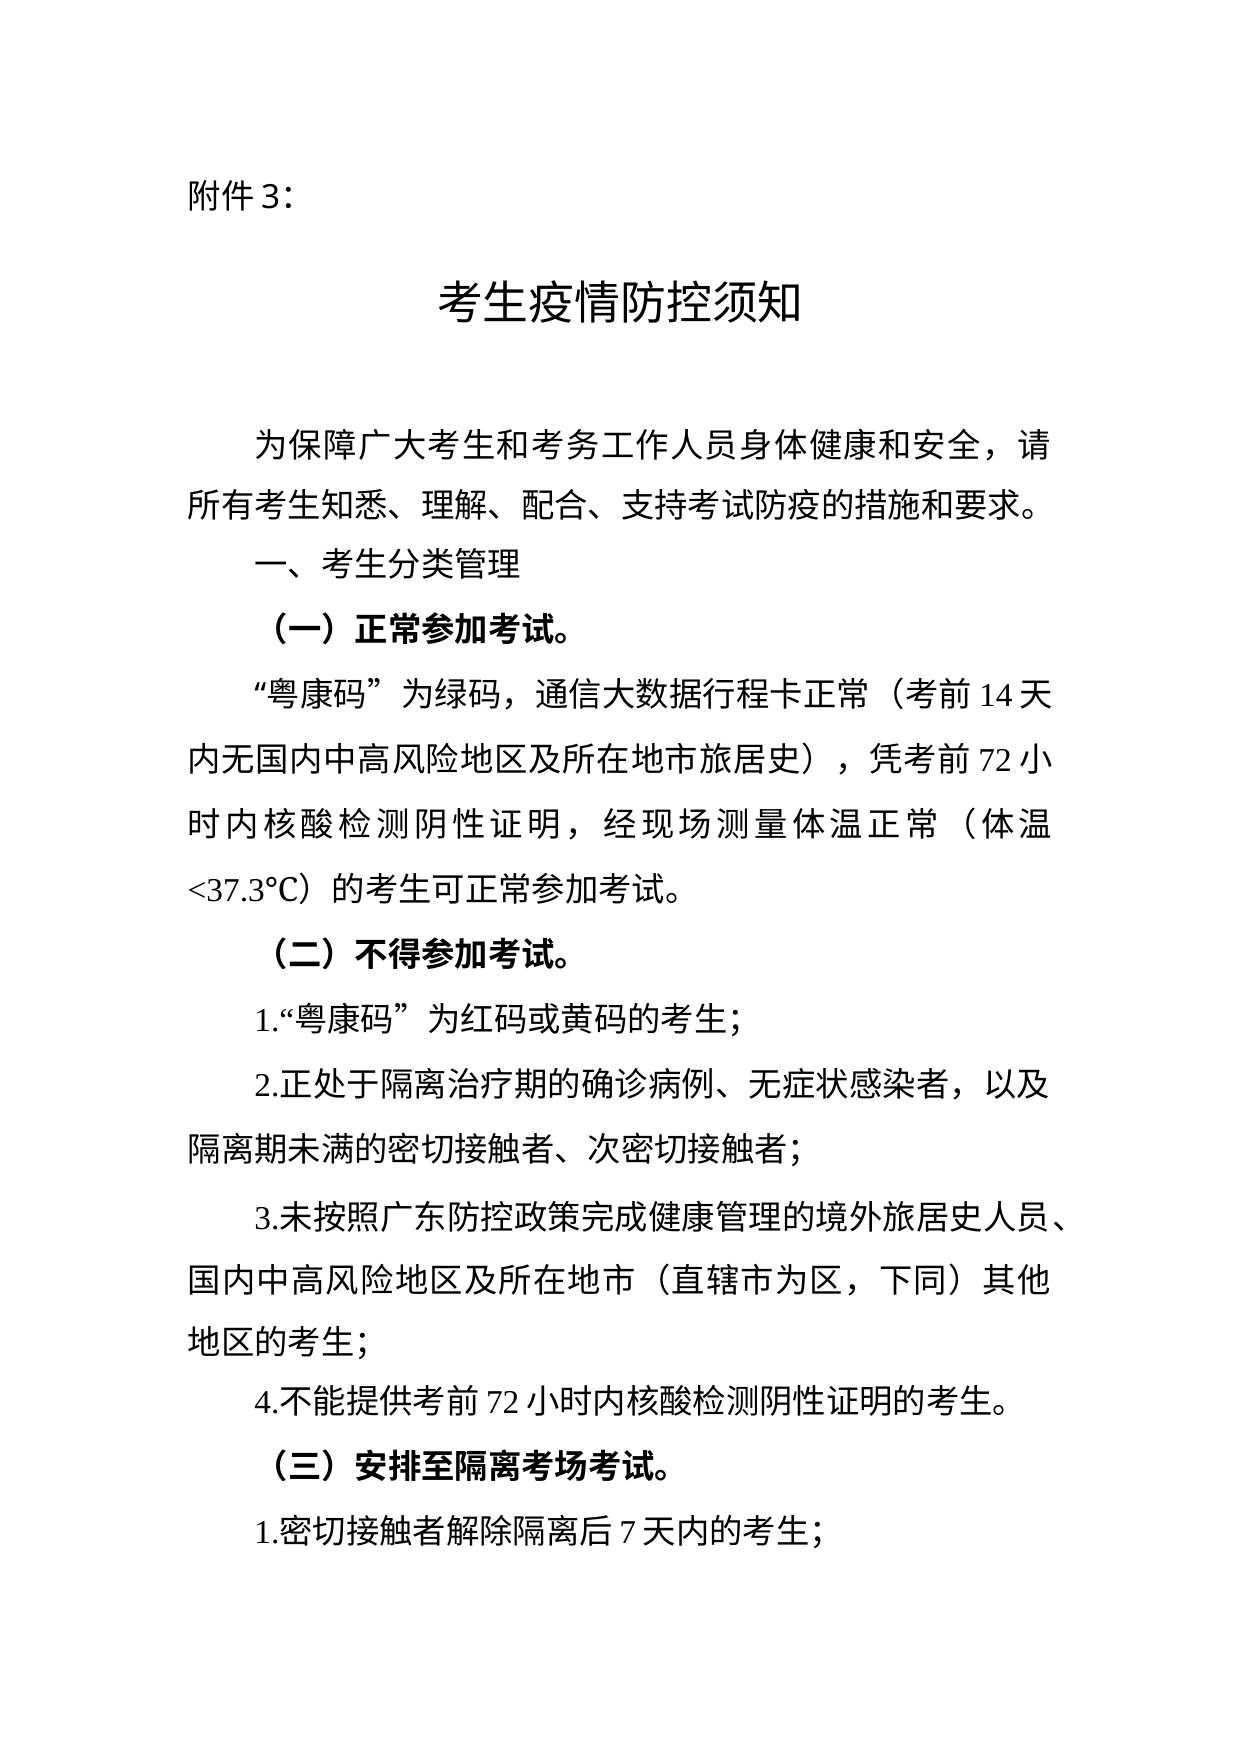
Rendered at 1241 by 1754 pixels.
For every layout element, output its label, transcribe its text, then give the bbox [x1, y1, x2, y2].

text 附件3： [187, 162, 1053, 220]
text 4.不能提供考前72小时内核酸检测阴性证明的考生。 [187, 1367, 1053, 1432]
text 3.未按照广东防控政策完成健康管理的境外旅居史人员、国内中高风险地区及所在地市（直辖市为区，下同）其他地区的考生； [187, 1179, 1053, 1367]
text （一）正常参加考试。 [187, 594, 1053, 659]
text 为保障广大考生和考务工作人员身体健康和安全，请所有考生知悉、理解、配合、支持考试防疫的措施和要求。 [187, 409, 1053, 529]
text 考生疫情防控须知 [187, 251, 1053, 348]
text “粤康码”为绿码，通信大数据行程卡正常（考前14天内无国内中高风险地区及所在地市旅居史），凭考前72小时内核酸检测阴性证明，经现场测量体温正常（体温<37.3℃）的考生可正常参加考试。 [187, 659, 1053, 919]
text 1.密切接触者解除隔离后7天内的考生； [187, 1497, 1053, 1562]
text （三）安排至隔离考场考试。 [187, 1432, 1053, 1497]
text 1.“粤康码”为红码或黄码的考生； [187, 984, 1053, 1049]
text （二）不得参加考试。 [187, 919, 1053, 984]
text 一、考生分类管理 [187, 529, 1053, 594]
text 2.正处于隔离治疗期的确诊病例、无症状感染者，以及隔离期未满的密切接触者、次密切接触者； [187, 1049, 1053, 1179]
